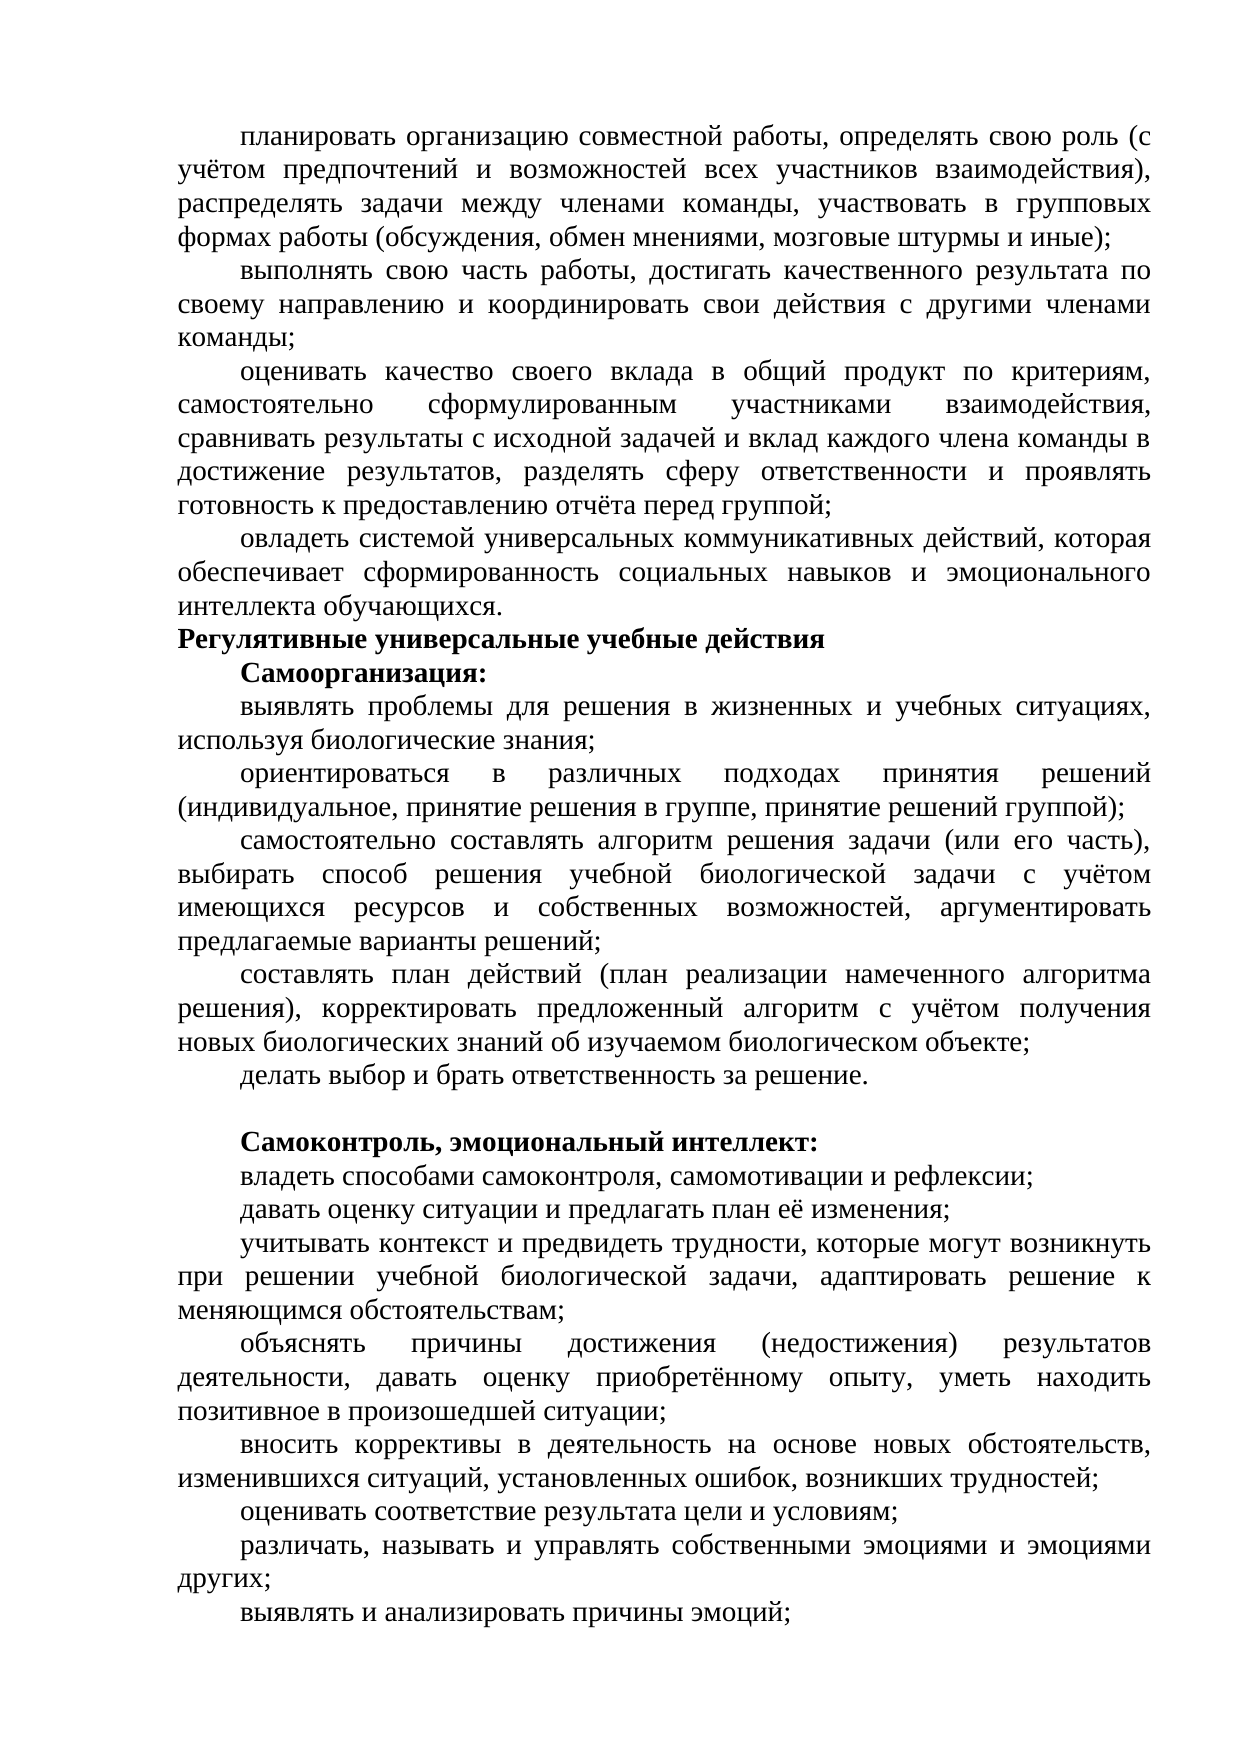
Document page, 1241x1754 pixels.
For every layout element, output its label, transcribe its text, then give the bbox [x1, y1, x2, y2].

text ориентироваться в различных подходах принятия решений (индивидуальное, принятие решения в группе, принятие решений группой); [177, 755, 1152, 822]
text оценивать качество своего вклада в общий продукт по критериям, самостоятельно сформулированным участниками взаимодействия, сравнивать результаты с исходной задачей и вклад каждого члена команды в достижение результатов, разделять сферу ответственности и проявлять готовность к предоставлению отчёта перед группой; [177, 353, 1152, 521]
text учитывать контекст и предвидеть трудности, которые могут возникнуть при решении учебной биологической задачи, адаптировать решение к меняющимся обстоятельствам; [177, 1225, 1152, 1326]
text планировать организацию совместной работы, определять свою роль (с учётом предпочтений и возможностей всех участников взаимодействия), распределять задачи между членами команды, участвовать в групповых формах работы (обсуждения, обмен мнениями, мозговые штурмы и иные); [177, 118, 1152, 252]
text оценивать соответствие результата цели и условиям; [177, 1493, 1152, 1527]
text делать выбор и брать ответственность за решение. [177, 1057, 1152, 1091]
text Самоконтроль, эмоциональный интеллект: [177, 1124, 1152, 1158]
text овладеть системой универсальных коммуникативных действий, которая обеспечивает сформированность социальных навыков и эмоционального интеллекта обучающихся. [177, 521, 1152, 621]
text объяснять причины достижения (недостижения) результатов деятельности, давать оценку приобретённому опыту, уметь находить позитивное в произошедшей ситуации; [177, 1326, 1152, 1426]
text выполнять свою часть работы, достигать качественного результата по своему направлению и координировать свои действия с другими членами команды; [177, 252, 1152, 353]
text вносить коррективы в деятельность на основе новых обстоятельств, изменившихся ситуаций, установленных ошибок, возникших трудностей; [177, 1426, 1152, 1493]
text Регулятивные универсальные учебные действия [177, 621, 1152, 655]
text составлять план действий (план реализации намеченного алгоритма решения), корректировать предложенный алгоритм с учётом получения новых биологических знаний об изучаемом биологическом объекте; [177, 957, 1152, 1057]
text выявлять проблемы для решения в жизненных и учебных ситуациях, используя биологические знания; [177, 688, 1152, 755]
text различать, называть и управлять собственными эмоциями и эмоциями других; [177, 1527, 1152, 1594]
text выявлять и анализировать причины эмоций; [177, 1594, 1152, 1627]
text Самоорганизация: [177, 655, 1152, 688]
text давать оценку ситуации и предлагать план её изменения; [177, 1191, 1152, 1225]
text владеть способами самоконтроля, самомотивации и рефлексии; [177, 1158, 1152, 1191]
text самостоятельно составлять алгоритм решения задачи (или его часть), выбирать способ решения учебной биологической задачи с учётом имеющихся ресурсов и собственных возможностей, аргументировать предлагаемые варианты решений; [177, 822, 1152, 957]
